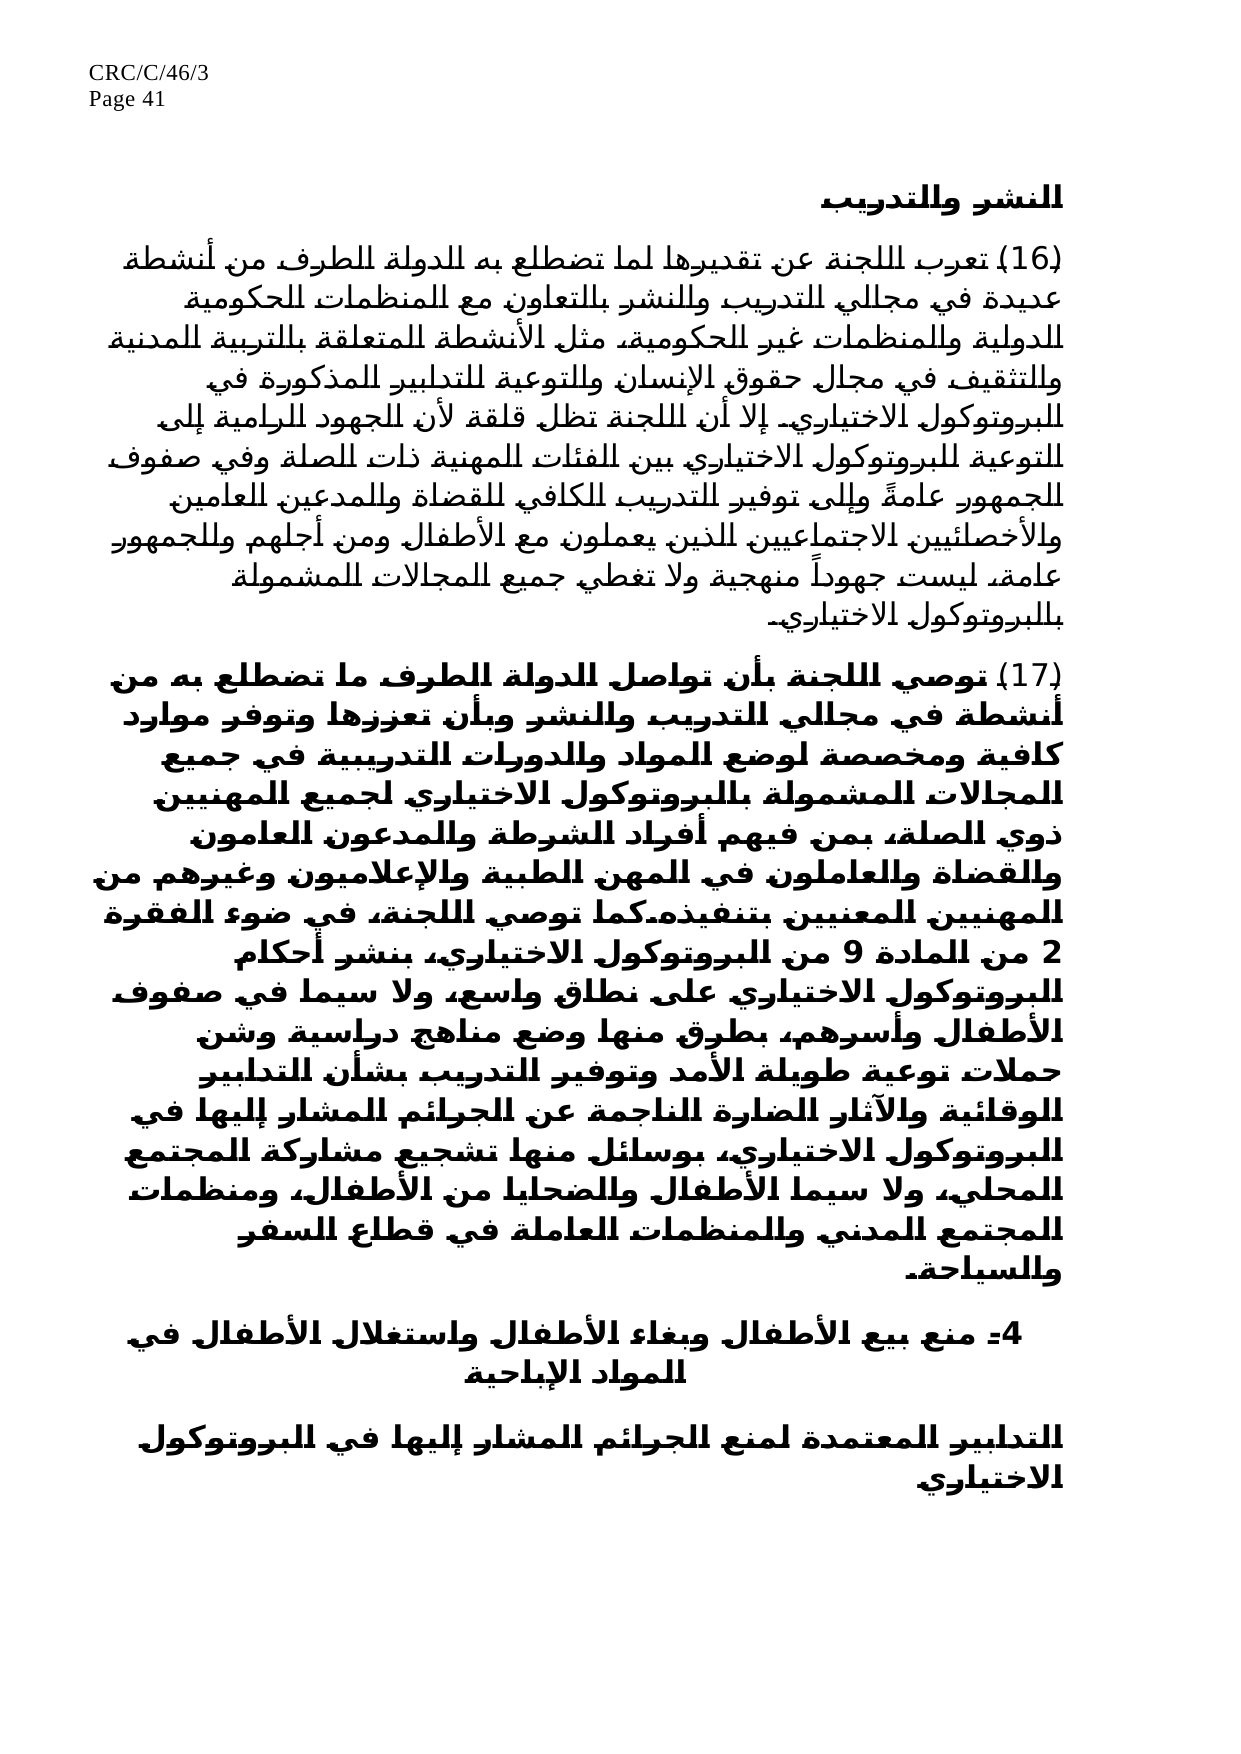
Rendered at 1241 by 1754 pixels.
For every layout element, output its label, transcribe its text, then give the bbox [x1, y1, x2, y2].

text (16) تعرب اللجنة عن تقديرها لما تضطلع به الدولة الطرف من أنشطة عديدة في مجالي التدريب والنشر بالتعاون مع المنظمات الحكومية الدولية والمنظمات غير الحكومية، مثل الأنشطة المتعلقة بالتربية المدنية والتثقيف في مجال حقوق الإنسان والتوعية للتدابير المذكورة في البروتوكول الاختياري. إلا أن اللجنة تظل قلقة لأن الجهود الرامية إلى التوعية للبروتوكول الاختياري بين الفئات المهنية ذات الصلة وفي صفوف الجمهور عامةً وإلى توفير التدريب الكافي للقضاة والمدعين العامين والأخصائيين الاجتماعيين الذين يعملون مع الأطفال ومن أجلهم وللجمهور عامة، ليست جهوداً منهجية ولا تغطي جميع المجالات المشمولة بالبروتوكول الاختياري. [89, 238, 1063, 633]
text 4- منع بيع الأطفال وبغاء الأطفال واستغلال الأطفال في المواد الإباحية [89, 1313, 1063, 1392]
text التدابير المعتمدة لمنع الجرائم المشار إليها في البروتوكول الاختياري [89, 1417, 1063, 1496]
text (17) توصي اللجنة بأن تواصل الدولة الطرف ما تضطلع به من أنشطة في مجالي التدريب والنشر وبأن تعززها وتوفر موارد كافية ومخصصة لوضع المواد والدورات التدريبية في جميع المجالات المشمولة بالبروتوكول الاختياري لجميع المهنيين ذوي الصلة، بمن فيهم أفراد الشرطة والمدعون العامون والقضاة والعاملون في المهن الطبية والإعلاميون وغيرهم من المهنيين المعنيين بتنفيذه.كما توصي اللجنة، في ضوء الفقرة 2 من المادة 9 من البروتوكول الاختياري، بنشر أحكام البروتوكول الاختياري على نطاق واسع، ولا سيما في صفوف الأطفال وأسرهم، بطرق منها وضع مناهج دراسية وشن حملات توعية طويلة الأمد وتوفير التدريب بشأن التدابير الوقائية والآثار الضارة الناجمة عن الجرائم المشار إليها في البروتوكول الاختياري، بوسائل منها تشجيع مشاركة المجتمع المحلي، ولا سيما الأطفال والضحايا من الأطفال، ومنظمات المجتمع المدني والمنظمات العاملة في قطاع السفر والسياحة. [89, 654, 1063, 1288]
text النشر والتدريب [89, 177, 1063, 217]
